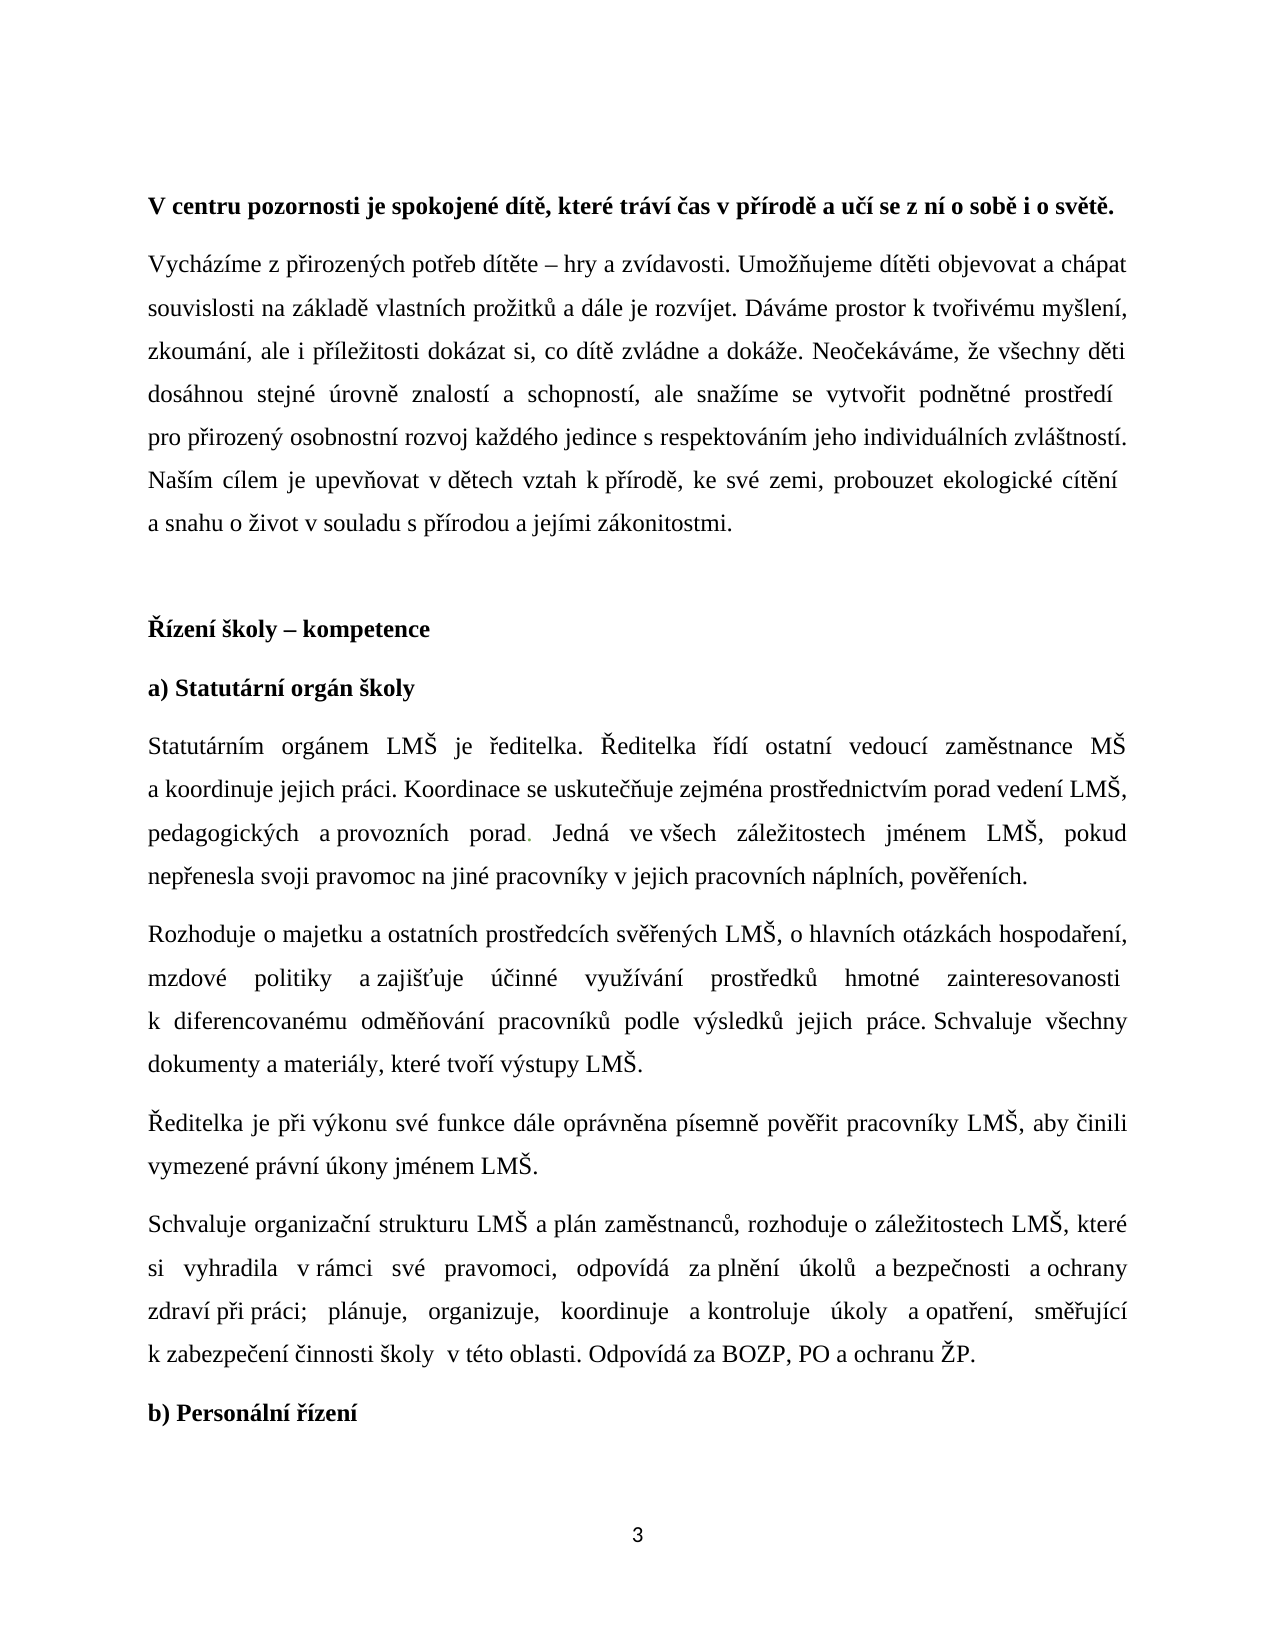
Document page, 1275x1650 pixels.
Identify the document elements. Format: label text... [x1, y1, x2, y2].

text Rozhoduje o majetku a ostatních prostředcích svěřených LMŠ, o hlavních otázkách hospodaření, mzdové politiky a zajišťuje účinné využívání prostředků hmotné zainteresovanosti k diferencovanému odměňování pracovníků podle výsledků jejich práce. Schvaluje všechny dokumenty a materiály, které tvoří výstupy LMŠ. [148, 919, 1127, 1078]
text Statutárním orgánem LMŠ je ředitelka. Ředitelka řídí ostatní vedoucí zaměstnance MŠ a koordinuje jejich práci. Koordinace se uskutečňuje zejména prostřednictvím porad vedení LMŠ, pedagogických a provozních porad. Jedná ve všech záležitostech jménem LMŠ, pokud nepřenesla svoji pravomoc na jiné pracovníky v jejich pracovních náplních, pověřeních. [148, 731, 1127, 889]
text Schvaluje organizační strukturu LMŠ a plán zaměstnanců, rozhoduje o záležitostech LMŠ, které si vyhradila v rámci své pravomoci, odpovídá za plnění úkolů a bezpečnosti a ochrany zdraví při práci; plánuje, organizuje, koordinuje a kontroluje úkoly a opatření, směřující k zabezpečení činnosti školy v této oblasti. Odpovídá za BOZP, PO a ochranu ŽP. [148, 1209, 1127, 1368]
text Ředitelka je při výkonu své funkce dále oprávněna písemně pověřit pracovníky LMŠ, aby činili vymezené právní úkony jménem LMŠ. [148, 1108, 1127, 1179]
text b) Personální řízení [148, 1398, 1127, 1426]
text V centru pozornosti je spokojené dítě, které tráví čas v přírodě a učí se z ní o sobě i o světě. [148, 191, 1127, 219]
text Vycházíme z přirozených potřeb dítěte – hry a zvídavosti. Umožňujeme dítěti objevovat a chápat souvislosti na základě vlastních prožitků a dále je rozvíjet. Dáváme prostor k tvořivému myšlení, zkoumání, ale i příležitosti dokázat si, co dítě zvládne a dokáže. Neočekáváme, že všechny děti dosáhnou stejné úrovně znalostí a schopností, ale snažíme se vytvořit podnětné prostředí pro přirozený osobnostní rozvoj každého jedince s respektováním jeho individuálních zvláštností. Naším cílem je upevňovat v dětech vztah k přírodě, ke své zemi, probouzet ekologické cítění a snahu o život v souladu s přírodou a jejími zákonitostmi. [148, 249, 1127, 537]
text a) Statutární orgán školy [148, 673, 1127, 701]
text Řízení školy – kompetence [148, 614, 1127, 643]
